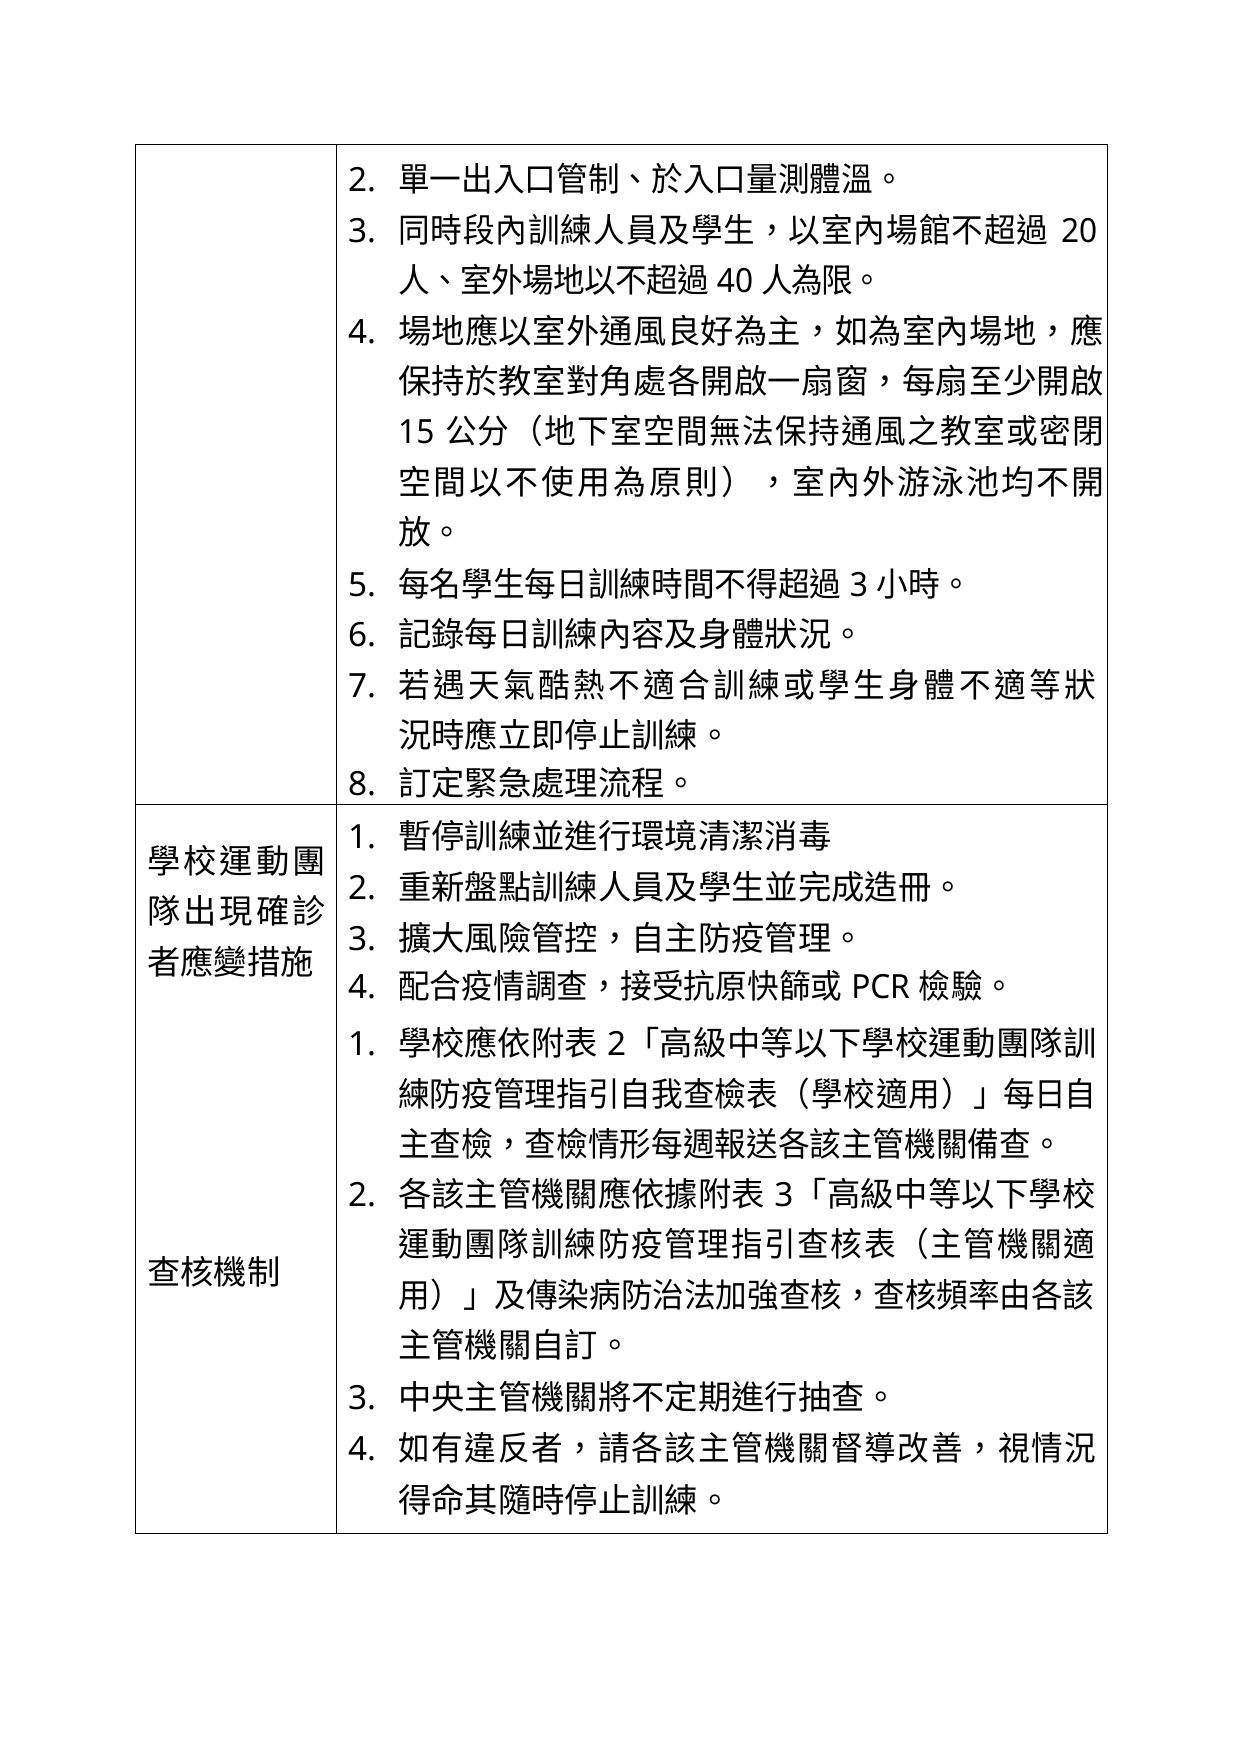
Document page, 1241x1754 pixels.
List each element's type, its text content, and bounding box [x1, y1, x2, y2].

table_cell 單一出入口管制、於入口量測體溫。 同時段內訓練人員及學生，以室內場館不超過 20 人、室外場地以不超過 40 人為限。 場地應以室外通風良好為主，如為室內場地，應保持於教室對角處各開啟一扇窗，每扇至少開啟15 公分（地下室空間無法保持通風之教室或密閉空間以不使用為原則），室內外游泳池均不開放。 每名學生每日訓練時間不得超過 3 小時。 記錄每日訓練內容及身體狀況。 若遇天氣酷熱不適合訓練或學生身體不適等狀 況時應立即停止訓練。 訂定緊急處理流程。 [337, 145, 1107, 803]
table_cell 暫停訓練並進行環境清潔消毒 重新盤點訓練人員及學生並完成造冊。 擴大風險管控，自主防疫管理。 配合疫情調查，接受抗原快篩或 PCR 檢驗。 [337, 805, 1107, 1012]
table_cell 學校運動團隊出現確診者應變措施 [136, 805, 336, 1012]
table_cell 學校應依附表 2「高級中等以下學校運動團隊訓練防疫管理指引自我查檢表（學校適用）」每日自 主查檢，查檢情形每週報送各該主管機關備查。 各該主管機關應依據附表 3「高級中等以下學校運動團隊訓練防疫管理指引查核表（主管機關適 用）」及傳染病防治法加強查核，查核頻率由各該主管機關自訂。 中央主管機關將不定期進行抽查。 如有違反者，請各該主管機關督導改善，視情況 得命其隨時停止訓練。 [337, 1012, 1107, 1533]
table_cell 查核機制 [136, 1012, 336, 1533]
table_cell [136, 145, 336, 803]
